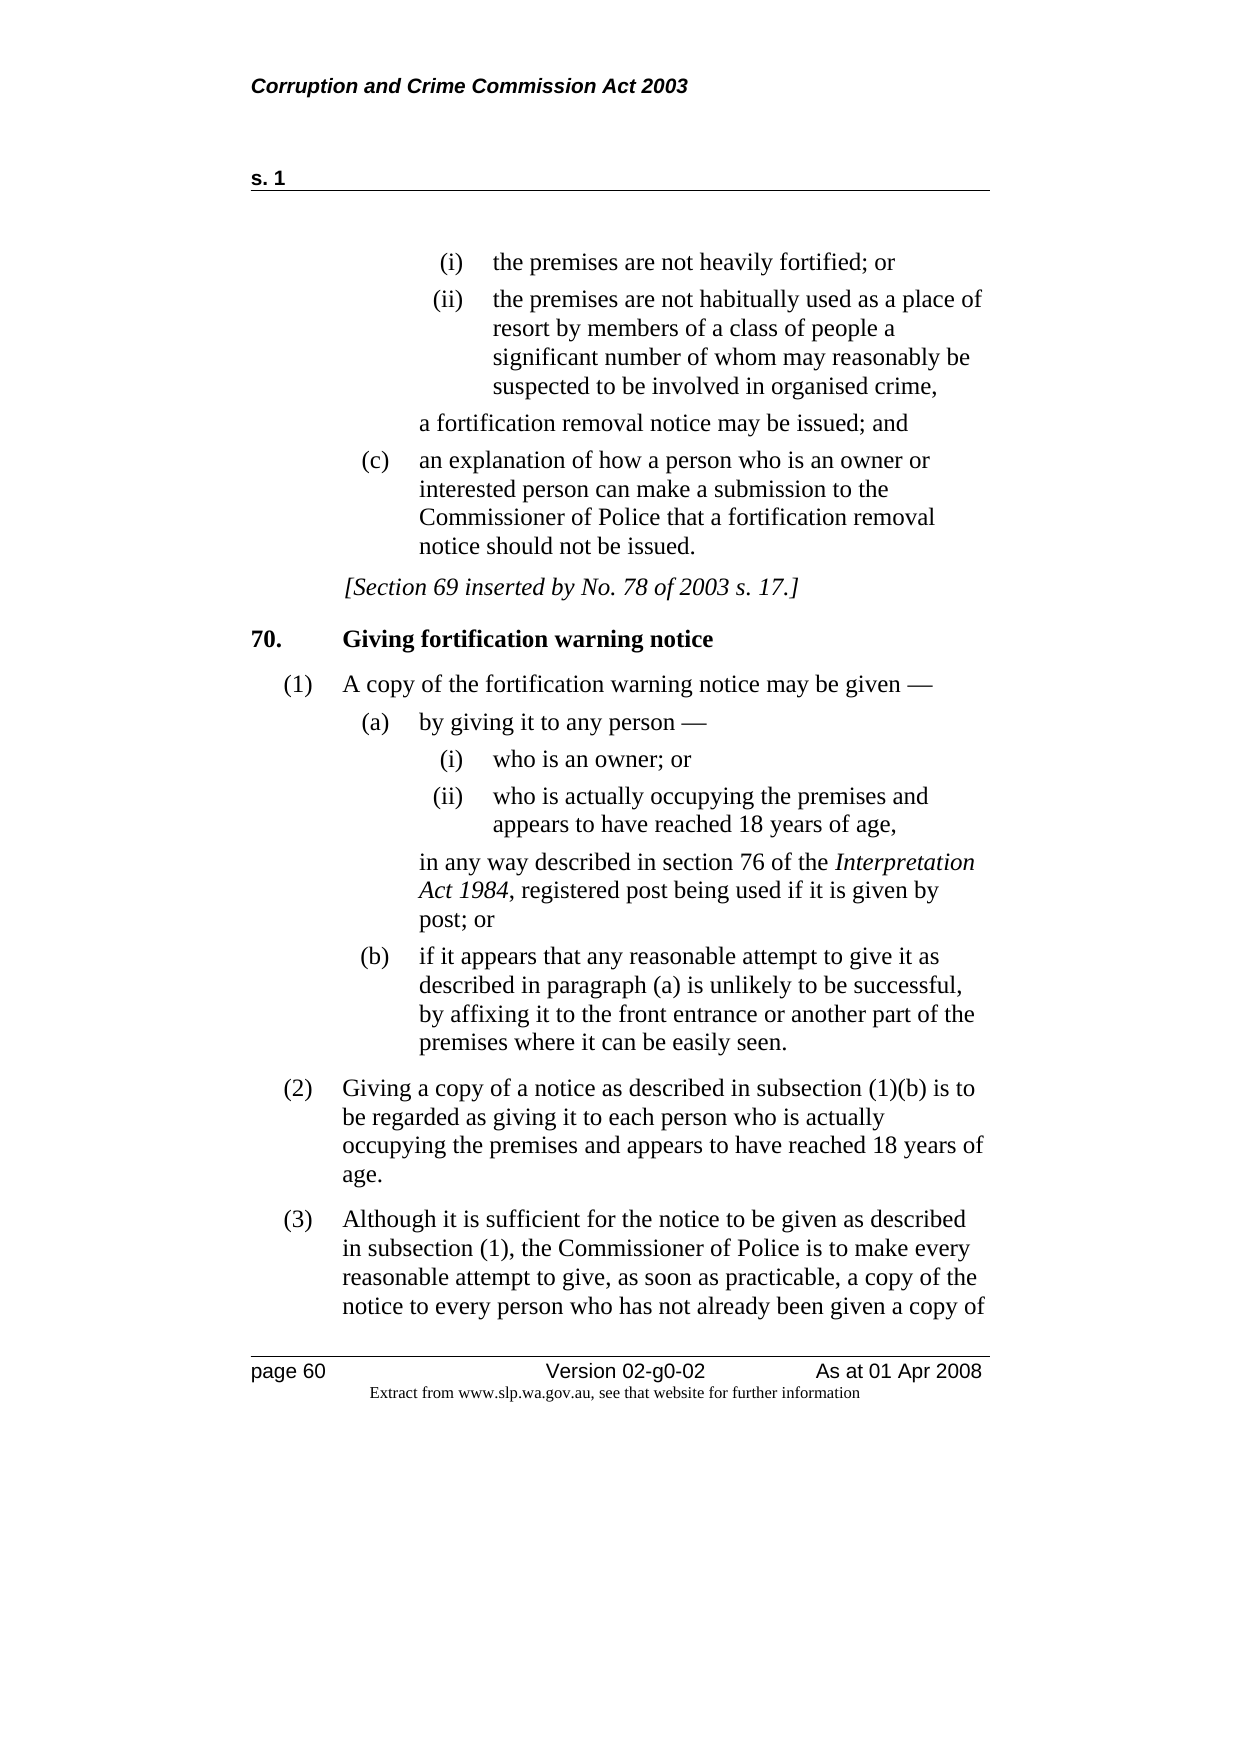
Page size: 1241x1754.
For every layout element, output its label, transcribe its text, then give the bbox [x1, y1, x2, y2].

text (ii) who is actually occupying the premises and appears to have reached 18 years of age, [251, 781, 990, 838]
text a fortification removal notice may be issued; and [251, 408, 990, 437]
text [251, 1204, 990, 1319]
text [Section 69 inserted by No. 78 of 2003 s. 17.] [251, 572, 990, 601]
text (2) Giving a copy of a notice as described in subsection (1)(b) is to be regarded as giving it to each person who is actually occupying the premises and appears to have reached 18 years of age. [251, 1073, 990, 1188]
subtitle 70. Giving fortification warning notice [251, 624, 990, 653]
text (a) by giving it to any person — [251, 707, 990, 735]
text (c) an explanation of how a person who is an owner or interested person can make a submission to the Commissioner of Police that a fortification removal notice should not be issued. [251, 445, 990, 560]
text (i) the premises are not heavily fortified; or [251, 247, 990, 276]
text (b) if it appears that any reasonable attempt to give it as described in paragraph (a) is unlikely to be successful, by affixing it to the front entrance or another part of the premises where it can be easily seen. [251, 941, 990, 1056]
text (ii) the premises are not habitually used as a place of resort by members of a class of people a significant number of whom may reasonably be suspected to be involved in organised crime, [251, 284, 990, 399]
text in any way described in section 76 of the Interpretation Act 1984, registered post being used if it is given by post; or [251, 847, 990, 933]
text (i) who is an owner; or [251, 744, 990, 772]
text (1) A copy of the fortification warning notice may be given — [251, 669, 990, 698]
